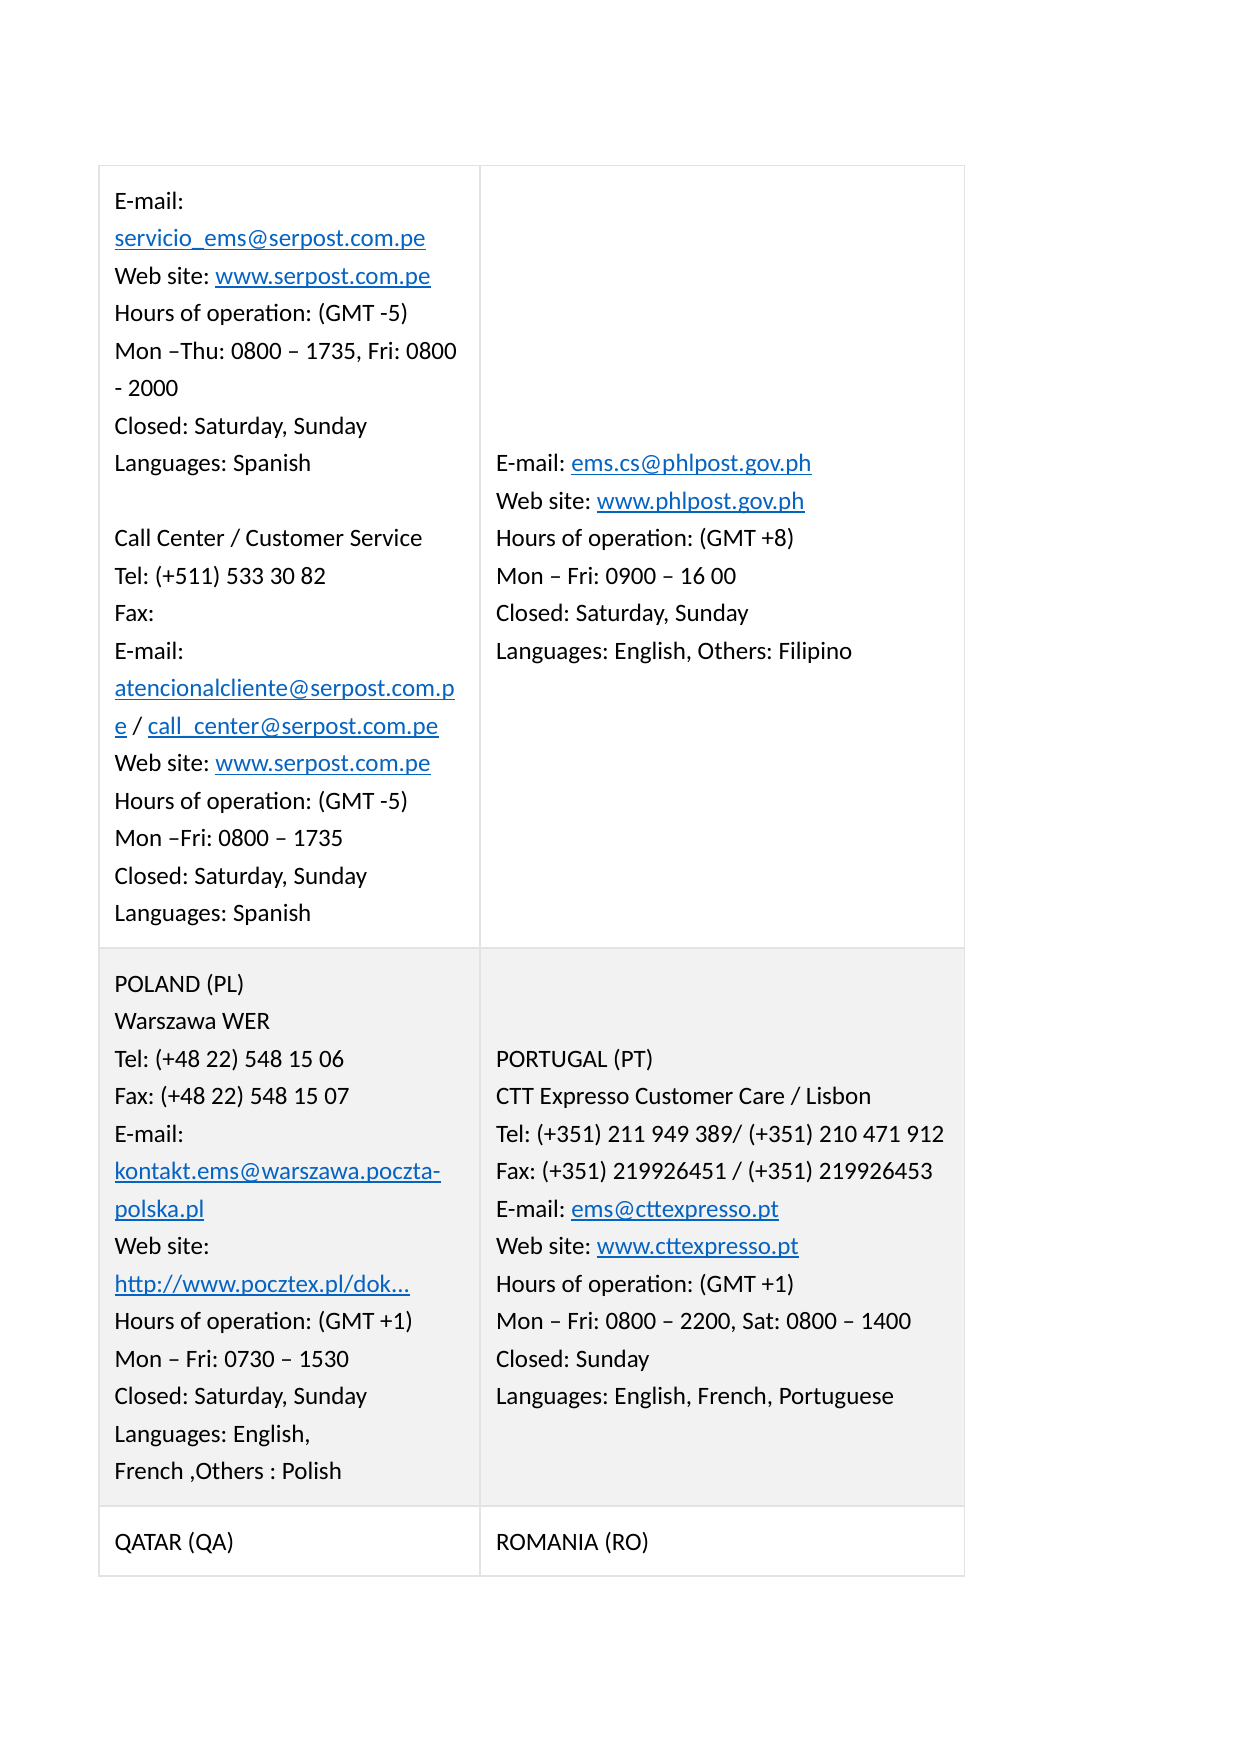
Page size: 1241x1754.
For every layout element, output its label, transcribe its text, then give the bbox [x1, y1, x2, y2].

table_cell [100, 166, 479, 947]
table_cell POLAND (PL) Warszawa WER Tel: (+48 22) 548 15 06 Fax: (+48 22) 548 15 07 E-mail: kontakt.ems@warszawa.poczta-polska.pl Web site: http://www.pocztex.pl/dok... Hours of operation: (GMT +1) Mon – Fri: 0730 – 1530 Closed: Saturday, Sunday Languages: English, French ,Others : Polish [100, 949, 479, 1505]
table_cell PORTUGAL (PT) CTT Expresso Customer Care / Lisbon Tel: (+351) 211 949 389/ (+351) 210 471 912 Fax: (+351) 219926451 / (+351) 219926453 E-mail: ems@cttexpresso.pt Web site: www.cttexpresso.pt Hours of operation: (GMT +1) Mon – Fri: 0800 – 2200, Sat: 0800 – 1400 Closed: Sunday Languages: English, French, Portuguese [481, 949, 964, 1505]
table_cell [481, 1507, 964, 1575]
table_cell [100, 1507, 479, 1575]
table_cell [481, 166, 964, 947]
